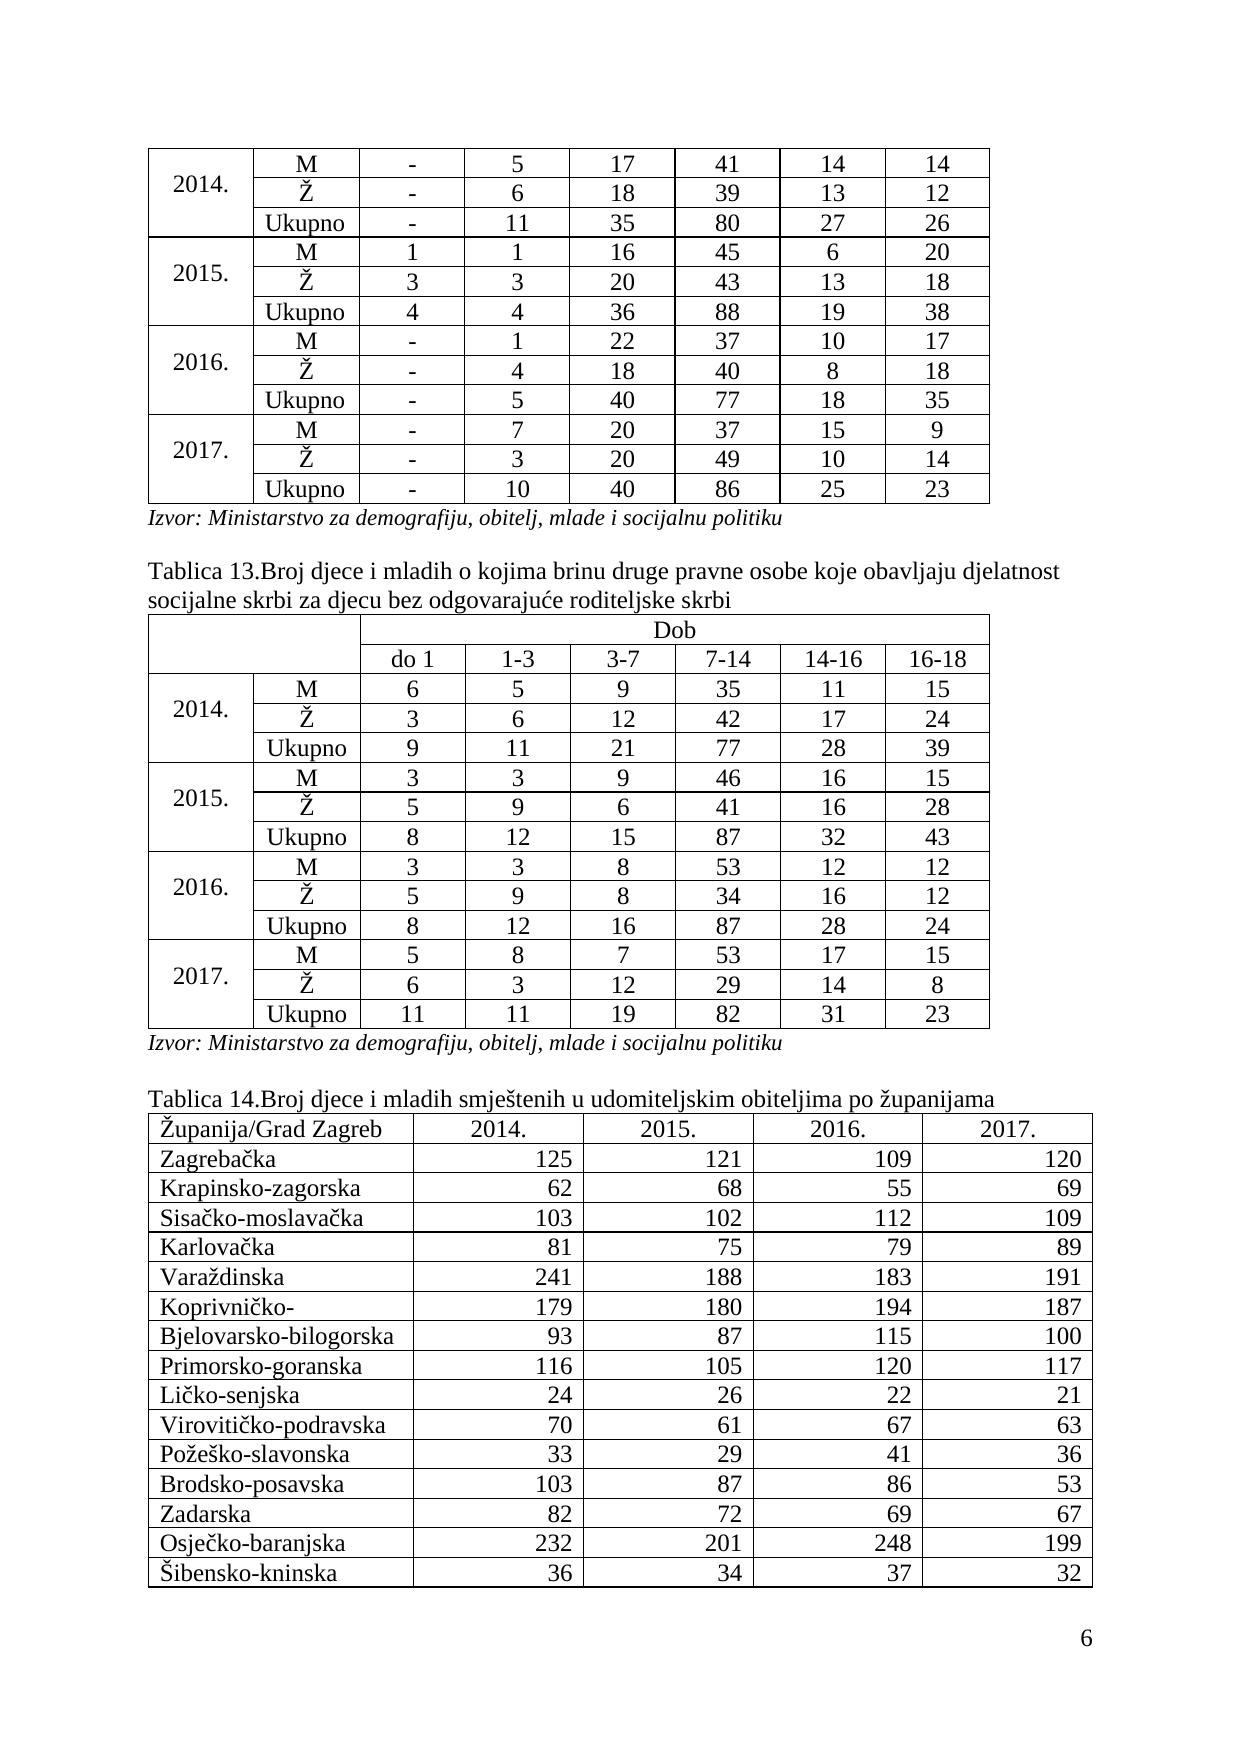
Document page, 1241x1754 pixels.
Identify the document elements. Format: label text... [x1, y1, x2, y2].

table_cell 29 [676, 970, 780, 998]
table_cell 87 [676, 822, 780, 851]
table_cell 2017. [149, 940, 253, 1028]
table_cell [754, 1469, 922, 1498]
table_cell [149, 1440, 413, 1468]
table_cell 15 [886, 763, 989, 791]
table_cell 6 [361, 970, 465, 998]
table_cell 62 [414, 1173, 583, 1202]
table_cell do 1 [361, 645, 465, 673]
table_cell 12 [571, 704, 675, 732]
table_cell 18 [886, 356, 989, 384]
table_cell 27 [781, 208, 885, 236]
table_cell 42 [676, 704, 780, 732]
table_cell 14 [886, 445, 989, 473]
table_cell 53 [676, 940, 780, 969]
table_cell 41 [676, 793, 780, 821]
table_cell 6 [361, 674, 465, 703]
table_cell 11 [466, 733, 570, 762]
table_cell 8 [781, 356, 885, 384]
table_cell 18 [886, 267, 989, 296]
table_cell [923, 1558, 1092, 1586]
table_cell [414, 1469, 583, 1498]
table_cell 6 [571, 793, 675, 821]
table_cell 16-18 [886, 645, 989, 673]
table_header 2014. [414, 1114, 583, 1143]
table_cell Ukupno [254, 911, 360, 939]
table_cell 109 [754, 1144, 922, 1172]
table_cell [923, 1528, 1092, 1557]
table_cell 14 [781, 970, 885, 998]
table_cell 81 [414, 1233, 583, 1261]
table_cell 5 [465, 149, 569, 177]
table_cell 40 [676, 356, 779, 384]
table_cell 18 [570, 178, 674, 207]
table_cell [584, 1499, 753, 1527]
table_cell 120 [923, 1144, 1092, 1172]
table_cell 20 [886, 238, 989, 266]
table_cell 16 [781, 793, 885, 821]
table_cell 89 [923, 1233, 1092, 1261]
table_cell 26 [584, 1380, 753, 1409]
table_cell 35 [570, 208, 674, 236]
table_cell 14-16 [781, 645, 885, 673]
table_cell 3 [360, 267, 464, 296]
table_cell 8 [361, 822, 465, 851]
table_cell - [360, 326, 464, 355]
table_cell 191 [923, 1262, 1092, 1291]
table_cell 18 [570, 356, 674, 384]
table_cell 2017. [149, 415, 253, 503]
table_cell 28 [886, 793, 989, 821]
table_cell Ž [254, 970, 360, 998]
table_cell 12 [886, 881, 989, 910]
table_cell 103 [414, 1203, 583, 1231]
table_cell 43 [676, 267, 779, 296]
table_cell 5 [361, 881, 465, 910]
table_cell 5 [361, 940, 465, 969]
table_cell 3 [465, 445, 569, 473]
table_cell 8 [571, 852, 675, 880]
table_cell 88 [676, 297, 779, 325]
table_cell 24 [886, 911, 989, 939]
table_cell 40 [570, 474, 674, 503]
table_cell 120 [754, 1351, 922, 1379]
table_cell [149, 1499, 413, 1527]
table_cell Ličko-senjska [149, 1380, 413, 1409]
table_cell 1 [465, 326, 569, 355]
table_cell 11 [466, 1000, 570, 1028]
table_cell 3 [465, 267, 569, 296]
table_cell 80 [676, 208, 779, 236]
table_cell 25 [781, 474, 885, 503]
table_cell 10 [781, 445, 885, 473]
table_cell 17 [781, 704, 885, 732]
table_cell 16 [570, 238, 674, 266]
table_header 2015. [584, 1114, 753, 1143]
table_cell 13 [781, 267, 885, 296]
table_cell 7-14 [676, 645, 780, 673]
table_cell Ukupno [254, 1000, 360, 1028]
table_cell 82 [676, 1000, 780, 1028]
table_cell 77 [676, 385, 779, 414]
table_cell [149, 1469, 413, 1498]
table_cell 10 [465, 474, 569, 503]
table_cell 49 [676, 445, 779, 473]
text Izvor: Ministarstvo za demografiju, obitelj, mlade i socijalnu politiku [148, 504, 1092, 530]
table_cell 241 [414, 1262, 583, 1291]
table_cell 125 [414, 1144, 583, 1172]
table_cell 93 [414, 1321, 583, 1350]
table_cell 4 [465, 297, 569, 325]
table_cell 4 [465, 356, 569, 384]
table_cell 20 [570, 267, 674, 296]
table_cell 7 [465, 415, 569, 443]
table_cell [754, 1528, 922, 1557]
table_cell 53 [676, 852, 780, 880]
table_cell 102 [584, 1203, 753, 1231]
table_cell 15 [571, 822, 675, 851]
table_cell 12 [886, 178, 989, 207]
table_cell 20 [570, 445, 674, 473]
table_cell 22 [570, 326, 674, 355]
table_cell 8 [361, 911, 465, 939]
table_cell 75 [584, 1233, 753, 1261]
table_cell 28 [781, 911, 885, 939]
table_cell 4 [360, 297, 464, 325]
table_cell 3 [466, 852, 570, 880]
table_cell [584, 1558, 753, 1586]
table_cell 3 [361, 704, 465, 732]
table_cell 77 [676, 733, 780, 762]
table_cell Ukupno [254, 297, 359, 325]
table_cell 68 [584, 1173, 753, 1202]
table_cell 19 [571, 1000, 675, 1028]
table_cell 8 [571, 881, 675, 910]
table_cell 35 [886, 385, 989, 414]
table_cell Ž [254, 356, 359, 384]
table_cell 12 [571, 970, 675, 998]
table_header Dob [361, 615, 989, 643]
table_cell 2016. [149, 852, 253, 939]
table_cell - [360, 385, 464, 414]
table_cell M [254, 763, 360, 791]
table_cell 5 [466, 674, 570, 703]
table_cell 2014. [149, 149, 253, 236]
table_header [149, 615, 360, 673]
table_cell 34 [676, 881, 780, 910]
table_cell 9 [466, 881, 570, 910]
table_cell Ukupno [254, 385, 359, 414]
table_cell 17 [570, 149, 674, 177]
table_cell 61 [584, 1410, 753, 1438]
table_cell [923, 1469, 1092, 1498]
table_cell 87 [676, 911, 780, 939]
table_cell 39 [676, 178, 779, 207]
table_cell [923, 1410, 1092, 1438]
table_header Županija/Grad Zagreb [149, 1114, 413, 1143]
table_cell 11 [361, 1000, 465, 1028]
table_cell Primorsko-goranska [149, 1351, 413, 1379]
table_cell 15 [886, 674, 989, 703]
table_cell 86 [676, 474, 779, 503]
table_cell 36 [570, 297, 674, 325]
table_cell Koprivničko-križevačka [149, 1292, 413, 1320]
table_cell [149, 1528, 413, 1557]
table_cell 28 [781, 733, 885, 762]
table_cell M [254, 149, 359, 177]
table_cell 24 [886, 704, 989, 732]
table_cell Ukupno [254, 208, 359, 236]
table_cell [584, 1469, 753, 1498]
table_cell - [360, 149, 464, 177]
table_cell 11 [781, 674, 885, 703]
table_cell 38 [886, 297, 989, 325]
table_cell 194 [754, 1292, 922, 1320]
table_cell 2014. [149, 674, 253, 762]
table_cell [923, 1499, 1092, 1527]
table_cell 16 [571, 911, 675, 939]
table_cell 12 [886, 852, 989, 880]
table_cell 14 [886, 149, 989, 177]
table_cell Sisačko-moslavačka [149, 1203, 413, 1231]
table_cell 37 [676, 415, 779, 443]
table_cell 35 [676, 674, 780, 703]
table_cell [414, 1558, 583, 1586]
table_cell Ž [254, 178, 359, 207]
table_cell Ž [254, 793, 360, 821]
table_cell Karlovačka [149, 1233, 413, 1261]
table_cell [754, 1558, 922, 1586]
table_cell - [360, 474, 464, 503]
table_cell 1-3 [466, 645, 570, 673]
table_cell M [254, 238, 359, 266]
table_cell 100 [923, 1321, 1092, 1350]
table_cell M [254, 674, 360, 703]
table_cell M [254, 415, 359, 443]
table_cell 10 [781, 326, 885, 355]
table_cell 18 [781, 385, 885, 414]
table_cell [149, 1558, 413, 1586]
table_cell 45 [676, 238, 779, 266]
table_cell 21 [571, 733, 675, 762]
table_cell M [254, 940, 360, 969]
table_cell 12 [466, 822, 570, 851]
table_cell 69 [923, 1173, 1092, 1202]
text Tablica 13.Broj djece i mladih o kojima brinu druge pravne osobe koje obavljaju djelatnost socijalne skrbi za djecu bez odgovarajuće roditeljske skrbi [148, 556, 1092, 614]
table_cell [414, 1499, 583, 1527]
table_cell Ž [254, 704, 360, 732]
table_cell 105 [584, 1351, 753, 1379]
table_cell 117 [923, 1351, 1092, 1379]
table_cell 32 [781, 822, 885, 851]
table_cell 16 [781, 763, 885, 791]
table_cell - [360, 178, 464, 207]
table_cell 9 [571, 674, 675, 703]
table_cell 1 [465, 238, 569, 266]
table_cell 39 [886, 733, 989, 762]
text Tablica 14.Broj djece i mladih smještenih u udomiteljskim obiteljima po županijama [148, 1084, 1092, 1113]
table_cell 31 [781, 1000, 885, 1028]
table_cell M [254, 852, 360, 880]
table_cell Zagrebačka [149, 1144, 413, 1172]
table_cell - [360, 445, 464, 473]
table_cell 179 [414, 1292, 583, 1320]
table_cell 13 [781, 178, 885, 207]
table_cell Krapinsko-zagorska [149, 1173, 413, 1202]
table_cell 37 [676, 326, 779, 355]
table_header 2016. [754, 1114, 922, 1143]
table_cell 26 [886, 208, 989, 236]
table_cell 16 [781, 881, 885, 910]
table_cell 15 [886, 940, 989, 969]
table_cell 109 [923, 1203, 1092, 1231]
table_cell 7 [571, 940, 675, 969]
table_cell 9 [886, 415, 989, 443]
table_cell 8 [886, 970, 989, 998]
table_cell 22 [754, 1380, 922, 1409]
table_cell 121 [584, 1144, 753, 1172]
table_cell 43 [886, 822, 989, 851]
table_cell Ž [254, 881, 360, 910]
table_header 2017. [923, 1114, 1092, 1143]
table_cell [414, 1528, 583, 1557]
table_cell 112 [754, 1203, 922, 1231]
table_cell 180 [584, 1292, 753, 1320]
table_cell 5 [361, 793, 465, 821]
table_cell 9 [466, 793, 570, 821]
table_cell 55 [754, 1173, 922, 1202]
table_cell 24 [414, 1380, 583, 1409]
table_cell Ukupno [254, 474, 359, 503]
table_cell 12 [781, 852, 885, 880]
table_cell 6 [781, 238, 885, 266]
table_cell 9 [361, 733, 465, 762]
table_cell Varaždinska [149, 1262, 413, 1291]
table_cell 11 [465, 208, 569, 236]
table_cell 46 [676, 763, 780, 791]
table_cell 14 [781, 149, 885, 177]
table_cell 40 [570, 385, 674, 414]
table_cell M [254, 326, 359, 355]
table_cell 12 [466, 911, 570, 939]
table_cell 17 [886, 326, 989, 355]
table_cell 115 [754, 1321, 922, 1350]
table_cell 17 [781, 940, 885, 969]
table_cell 23 [886, 474, 989, 503]
table_cell 1 [360, 238, 464, 266]
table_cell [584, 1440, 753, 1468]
table_cell 8 [466, 940, 570, 969]
table_cell Ukupno [254, 822, 360, 851]
table_cell 20 [570, 415, 674, 443]
table_cell 79 [754, 1233, 922, 1261]
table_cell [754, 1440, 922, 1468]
table_cell - [360, 208, 464, 236]
table_cell 183 [754, 1262, 922, 1291]
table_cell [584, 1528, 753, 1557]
table_cell Ukupno [254, 733, 360, 762]
table_cell 6 [465, 178, 569, 207]
table_cell 3 [361, 852, 465, 880]
table_cell 70 [414, 1410, 583, 1438]
table_cell 2015. [149, 238, 253, 325]
table_cell Ž [254, 445, 359, 473]
table_cell 5 [465, 385, 569, 414]
text Izvor: Ministarstvo za demografiju, obitelj, mlade i socijalnu politiku [148, 1029, 1092, 1056]
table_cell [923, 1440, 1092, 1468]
table_cell 87 [584, 1321, 753, 1350]
table_cell Ž [254, 267, 359, 296]
table_cell 3 [466, 970, 570, 998]
table_cell 187 [923, 1292, 1092, 1320]
table_cell 23 [886, 1000, 989, 1028]
table_cell 15 [781, 415, 885, 443]
table_cell 2016. [149, 326, 253, 414]
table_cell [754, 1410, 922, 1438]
table_cell 3 [466, 763, 570, 791]
table_cell 3 [361, 763, 465, 791]
table_cell 9 [571, 763, 675, 791]
table_cell 6 [466, 704, 570, 732]
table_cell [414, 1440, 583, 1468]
table_cell 2015. [149, 763, 253, 851]
table_cell - [360, 415, 464, 443]
table_cell - [360, 356, 464, 384]
table_cell 188 [584, 1262, 753, 1291]
table_cell 3-7 [571, 645, 675, 673]
table_cell Bjelovarsko-bilogorska [149, 1321, 413, 1350]
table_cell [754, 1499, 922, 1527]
table_cell Virovitičko-podravska [149, 1410, 413, 1438]
table_cell 19 [781, 297, 885, 325]
table_cell 116 [414, 1351, 583, 1379]
table_cell 21 [923, 1380, 1092, 1409]
table_cell 41 [676, 149, 779, 177]
